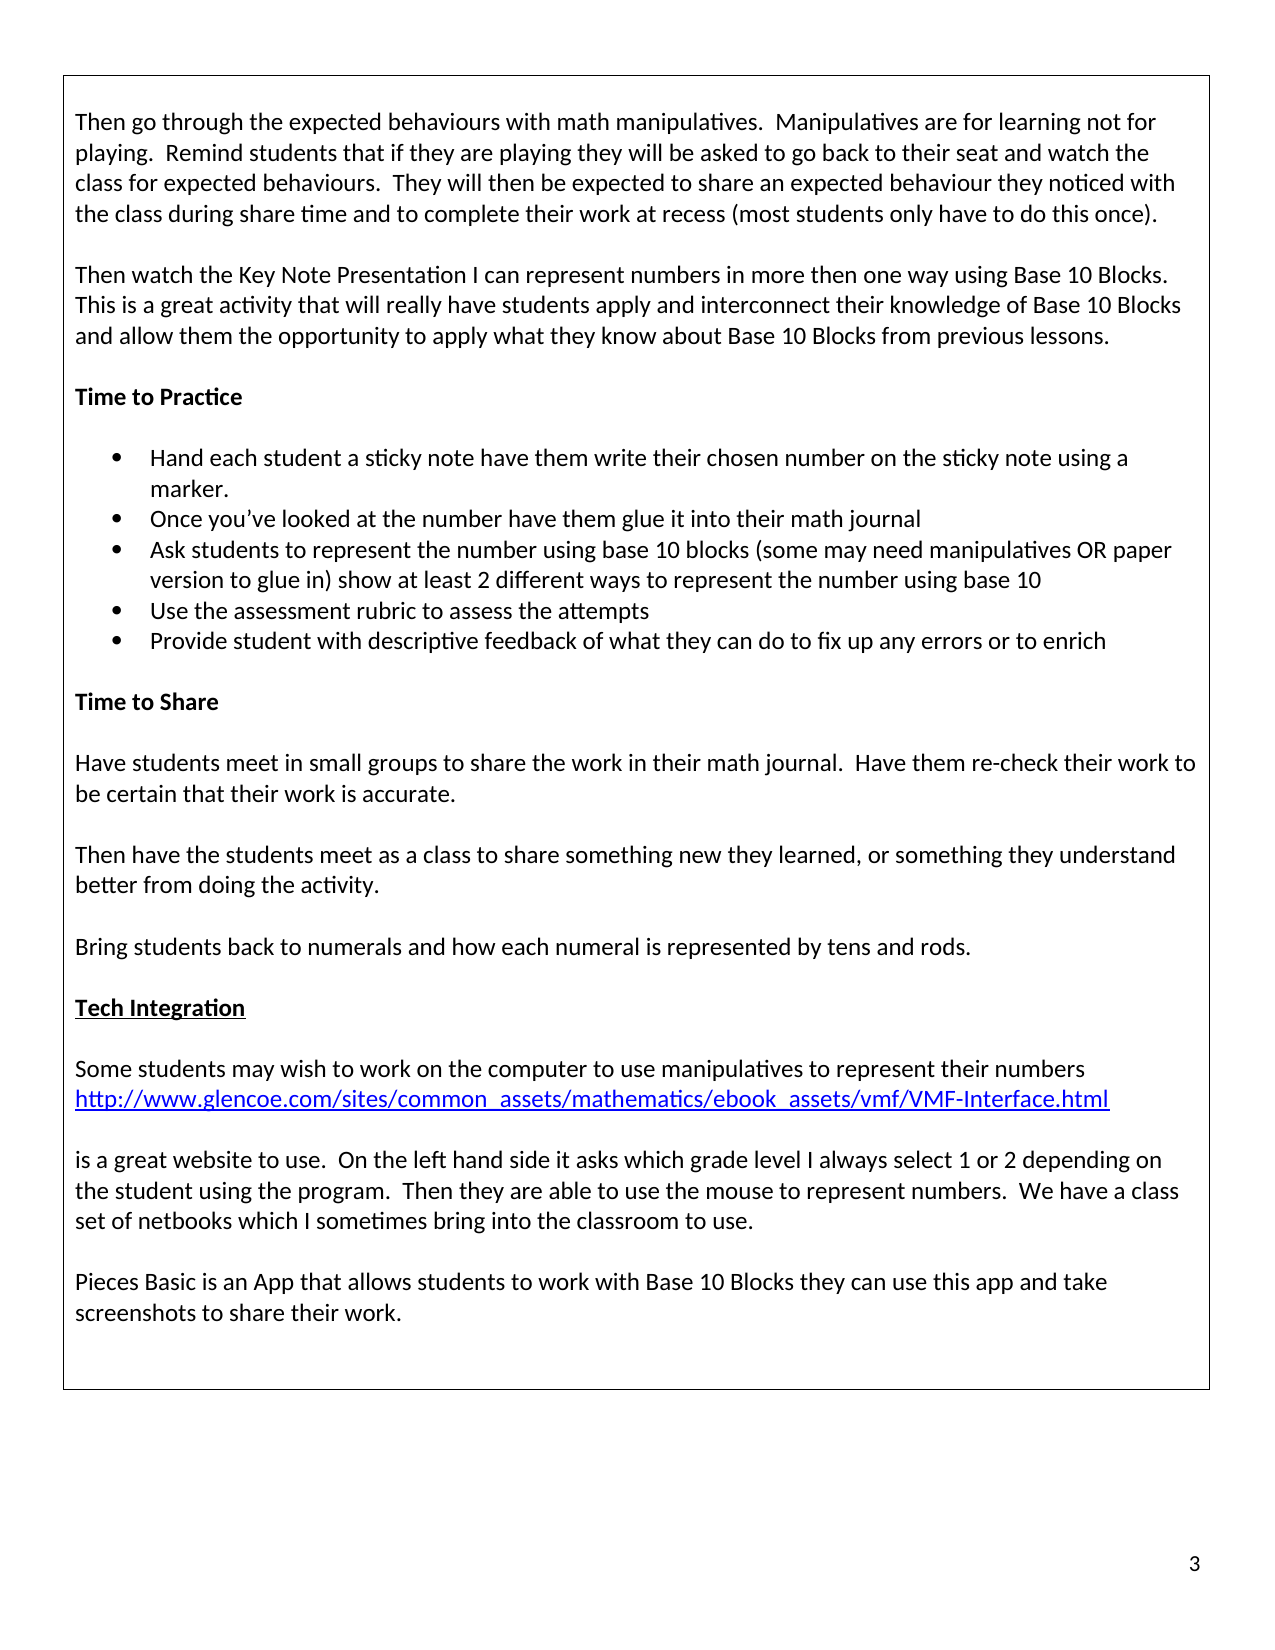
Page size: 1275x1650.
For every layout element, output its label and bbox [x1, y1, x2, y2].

table_cell [64, 76, 1209, 1388]
